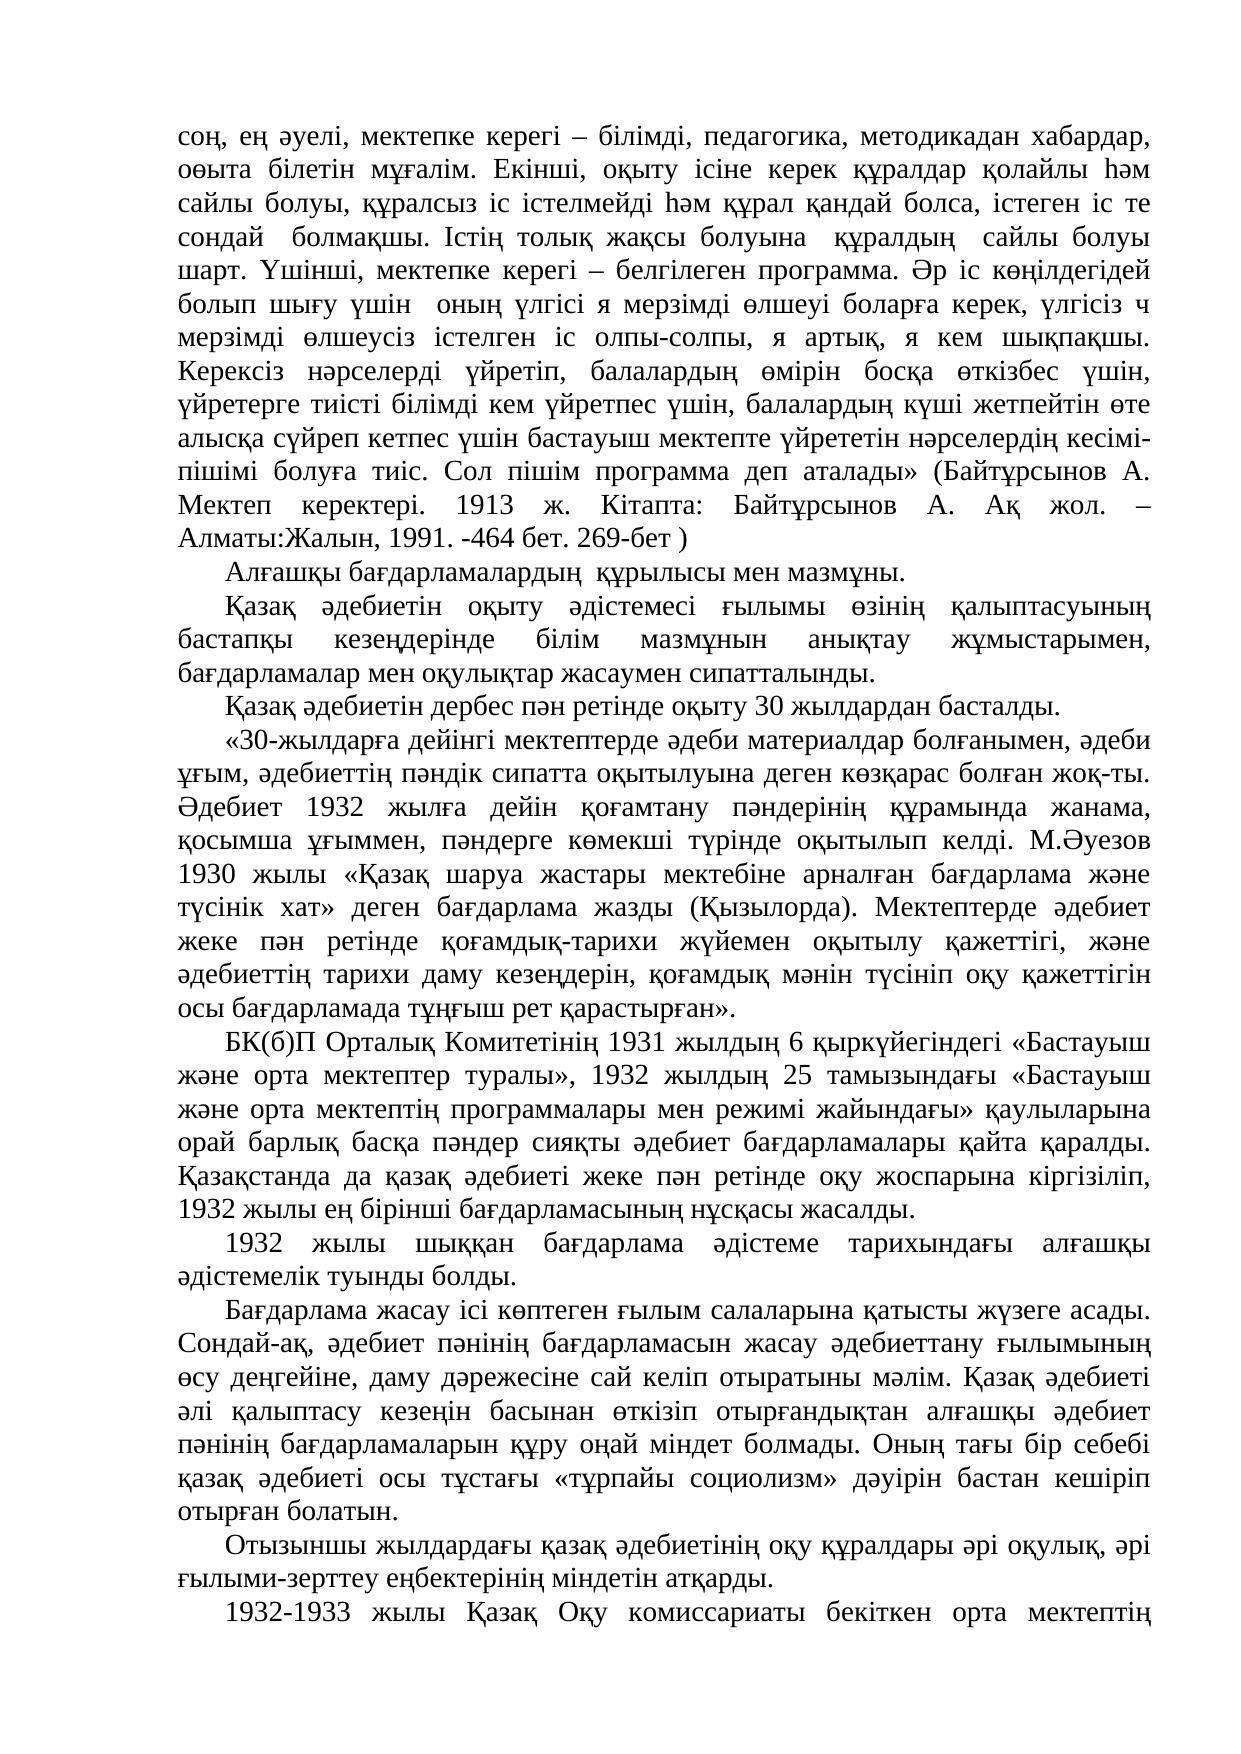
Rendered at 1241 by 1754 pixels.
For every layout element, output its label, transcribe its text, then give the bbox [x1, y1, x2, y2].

text Қазақ әдебиетін дербес пән ретінде оқыту 30 жылдардан басталды. [177, 688, 1152, 722]
text Қазақ әдебиетін оқыту әдістемесі ғылымы өзінің қалыптасуының бастапқы кезеңдерінде білім мазмұнын анықтау жұмыстарымен, бағдарламалар мен оқулықтар жасаумен сипатталынды. [177, 588, 1152, 688]
text «30-жылдарға дейінгі мектептерде әдеби материалдар болғанымен, әдеби ұғым, әдебиеттің пәндік сипатта оқытылуына деген көзқарас болған жоқ-ты. Әдебиет 1932 жылға дейін қоғамтану пәндерінің құрамында жанама, қосымша ұғыммен, пәндерге көмекші түрінде оқытылып келді. М.Әуезов 1930 жылы «Қазақ шаруа жастары мектебіне арналған бағдарлама және түсінік хат» деген бағдарлама жазды (Қызылорда). Мектептерде әдебиет жеке пән ретінде қоғамдық-тарихи жүйемен оқытылу қажеттігі, және әдебиеттің тарихи даму кезеңдерін, қоғамдық мәнін түсініп оқу қажеттігін осы бағдарламада тұңғыш рет қарастырған». [177, 722, 1152, 1024]
text 1932 жылы шыққан бағдарлама әдістеме тарихындағы алғашқы әдістемелік туынды болды. [177, 1225, 1152, 1292]
text Отызыншы жылдардағы қазақ әдебиетінің оқу құралдары әрі оқулық, әрі ғылыми-зерттеу еңбектерінің міндетін атқарды. [177, 1527, 1152, 1594]
text БК(б)П Орталық Комитетінің 1931 жылдың 6 қыркүйегіндегі «Бастауыш және орта мектептер туралы», 1932 жылдың 25 тамызындағы «Бастауыш және орта мектептің программалары мен режимі жайындағы» қаулыларына орай барлық басқа пәндер сияқты әдебиет бағдарламалары қайта қаралды. Қазақстанда да қазақ әдебиеті жеке пән ретінде оқу жоспарына кіргізіліп, 1932 жылы ең бірінші бағдарламасының нұсқасы жасалды. [177, 1024, 1152, 1225]
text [177, 1594, 1152, 1627]
text Бағдарлама жасау ісі көптеген ғылым салаларына қатысты жүзеге асады. Сондай-ақ, әдебиет пәнінің бағдарламасын жасау әдебиеттану ғылымының өсу деңгейіне, даму дәрежесіне сай келіп отыратыны мәлім. Қазақ әдебиеті әлі қалыптасу кезеңін басынан өткізіп отырғандықтан алғашқы әдебиет пәнінің бағдарламаларын құру оңай міндет болмады. Оның тағы бір себебі қазақ әдебиеті осы тұстағы «тұрпайы социолизм» дәуірін бастан кешіріп отырған болатын. [177, 1292, 1152, 1527]
list Алғашқы бағдарламалардың құрылысы мен мазмұны. [224, 554, 1152, 588]
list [177, 118, 1152, 554]
